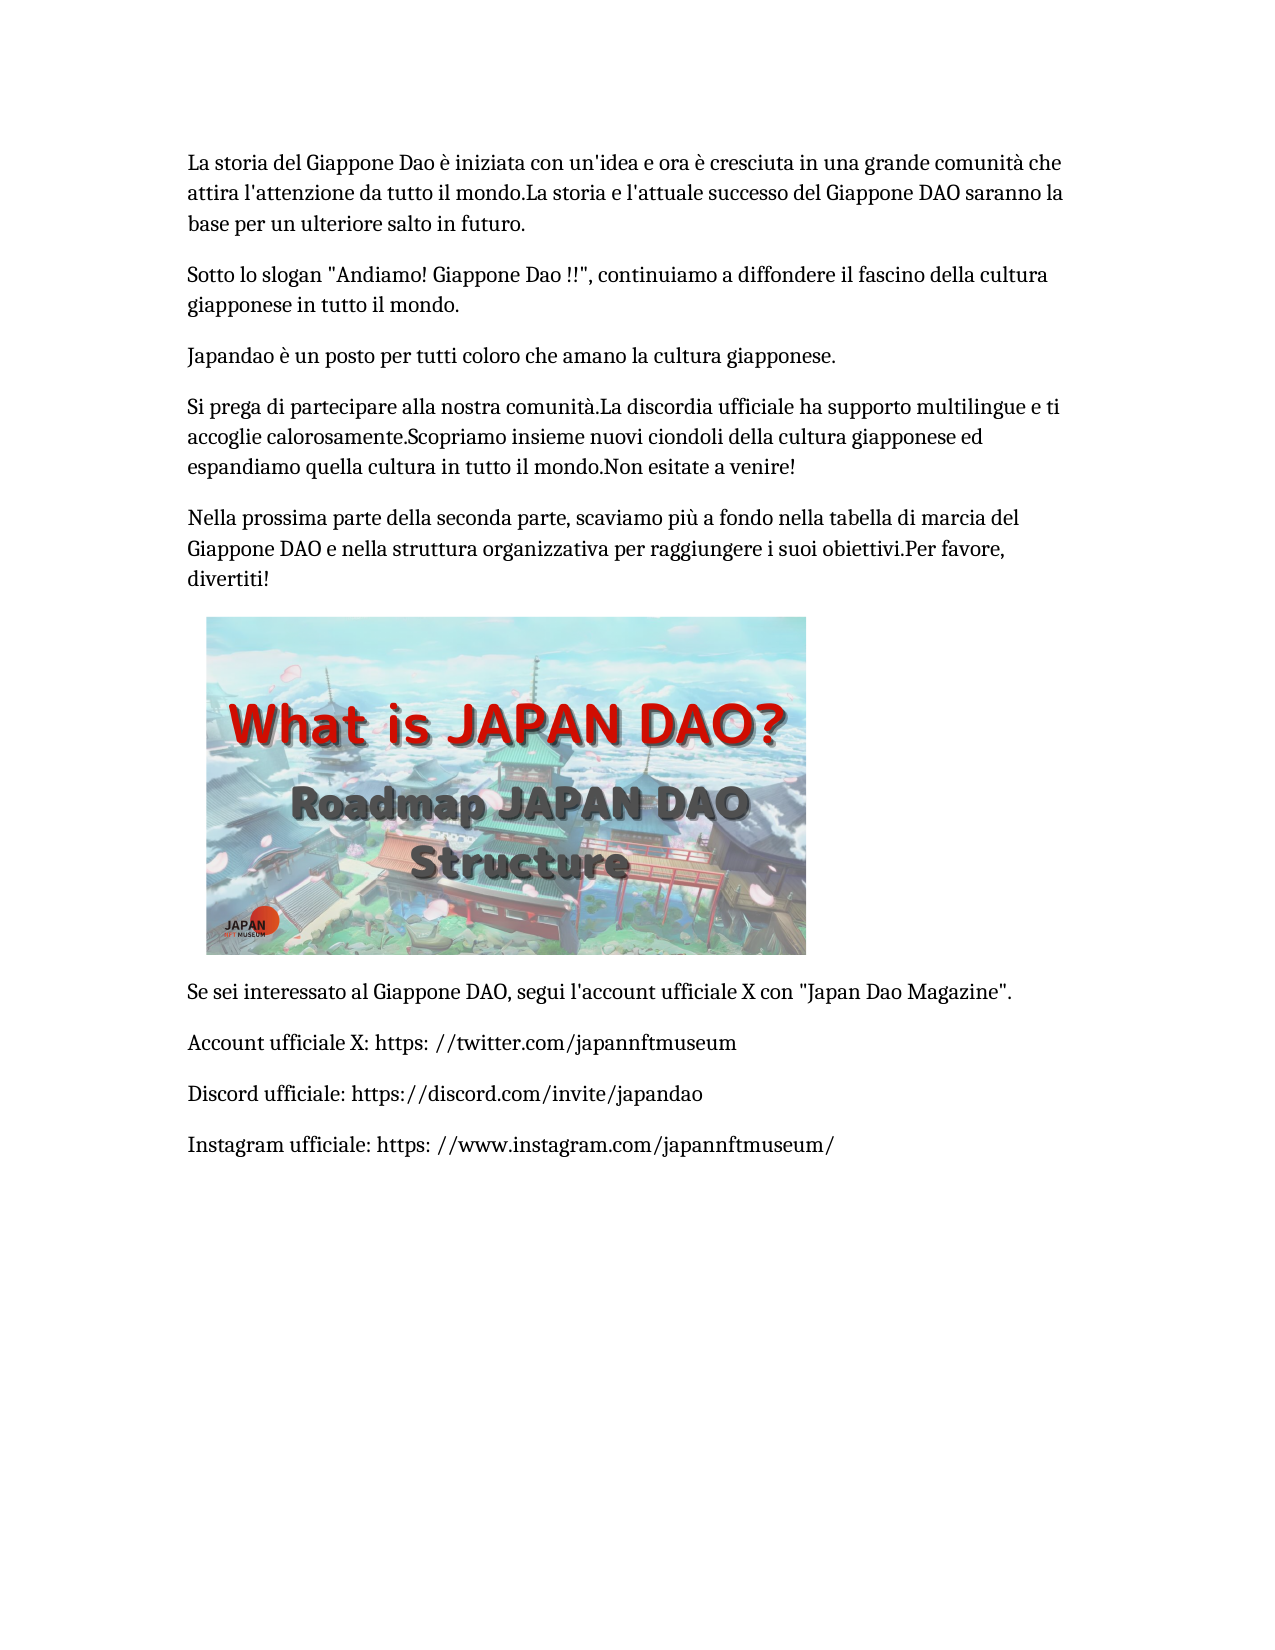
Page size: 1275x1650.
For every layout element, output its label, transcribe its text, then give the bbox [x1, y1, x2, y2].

picture [206, 616, 807, 955]
text Discord ufficiale: https://discord.com/invite/japandao [187, 1081, 1087, 1107]
text Instagram ufficiale: https: //www.instagram.com/japannftmuseum/ [187, 1132, 1087, 1158]
text Account ufficiale X: https: //twitter.com/japannftmuseum [187, 1030, 1087, 1056]
text Si prega di partecipare alla nostra comunità.La discordia ufficiale ha supporto multilingue e ti accoglie calorosamente.Scopriamo insieme nuovi ciondoli della cultura giapponese ed espandiamo quella cultura in tutto il mondo.Non esitate a venire! [187, 394, 1087, 481]
text Nella prossima parte della seconda parte, scaviamo più a fondo nella tabella di marcia del Giappone DAO e nella struttura organizzativa per raggiungere i suoi obiettivi.Per favore, divertiti! [187, 505, 1087, 592]
text La storia del Giappone Dao è iniziata con un'idea e ora è cresciuta in una grande comunità che attira l'attenzione da tutto il mondo.La storia e l'attuale successo del Giappone DAO saranno la base per un ulteriore salto in futuro. [187, 150, 1087, 237]
text Se sei interessato al Giappone DAO, segui l'account ufficiale X con "Japan Dao Magazine". [187, 979, 1087, 1005]
text Sotto lo slogan "Andiamo! Giappone Dao !!", continuiamo a diffondere il fascino della cultura giapponese in tutto il mondo. [187, 261, 1087, 318]
text Japandao è un posto per tutti coloro che amano la cultura giapponese. [187, 343, 1087, 369]
